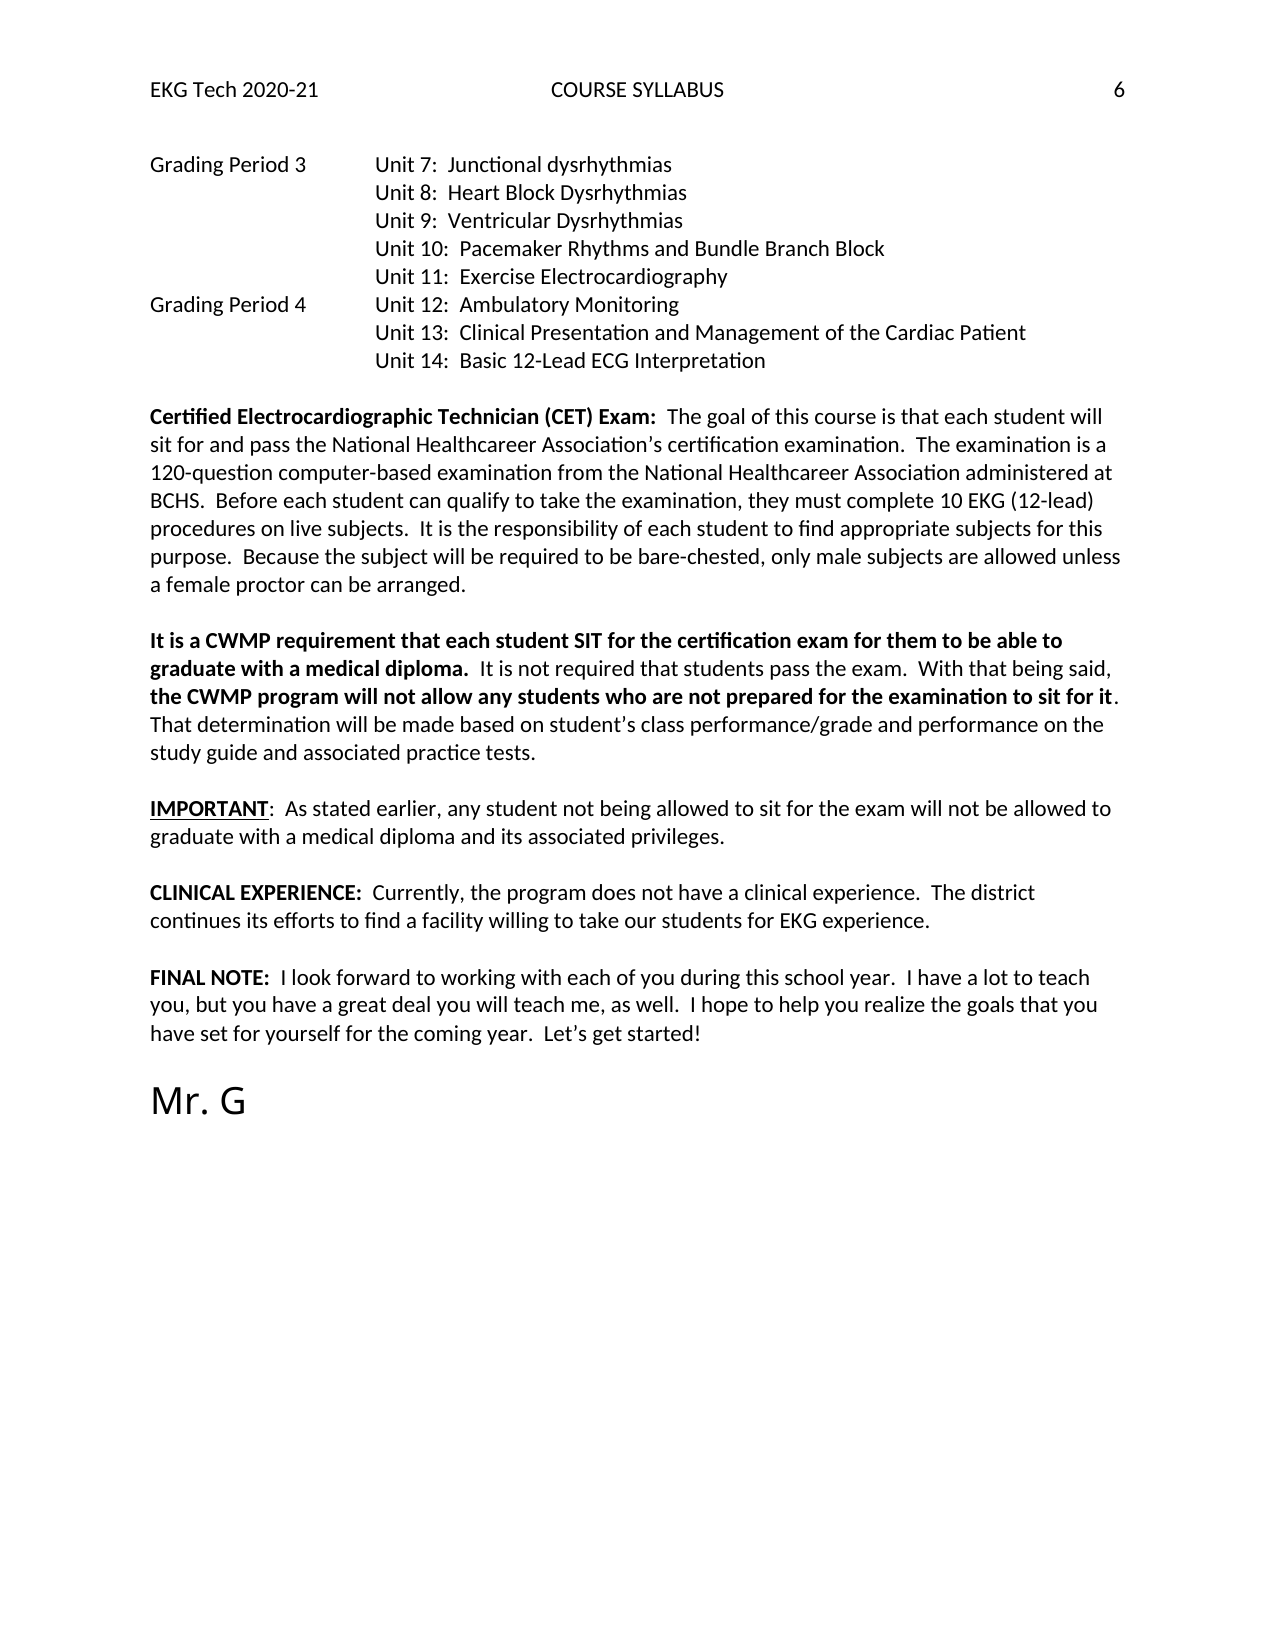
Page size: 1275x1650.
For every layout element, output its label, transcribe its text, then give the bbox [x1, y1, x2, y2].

text Unit 9: Ventricular Dysrhythmias [300, 206, 1125, 234]
text Grading Period 4 Unit 12: Ambulatory Monitoring [150, 290, 1125, 318]
text Unit 10: Pacemaker Rhythms and Bundle Branch Block [300, 234, 1125, 262]
text CLINICAL EXPERIENCE: Currently, the program does not have a clinical experience. The district continues its efforts to find a facility willing to take our students for EKG experience. [150, 878, 1125, 934]
text Unit 13: Clinical Presentation and Management of the Cardiac Patient [300, 318, 1125, 346]
text Unit 11: Exercise Electrocardiography [300, 262, 1125, 290]
text Grading Period 3 Unit 7: Junctional dysrhythmias [150, 150, 1125, 178]
text Mr. G [150, 1075, 1125, 1126]
text IMPORTANT: As stated earlier, any student not being allowed to sit for the exam will not be allowed to graduate with a medical diploma and its associated privileges. [150, 794, 1125, 851]
text Certified Electrocardiographic Technician (CET) Exam: The goal of this course is that each student will sit for and pass the National Healthcareer Association’s certification examination. The examination is a 120-question computer-based examination from the National Healthcareer Association administered at BCHS. Before each student can qualify to take the examination, they must complete 10 EKG (12-lead) procedures on live subjects. It is the responsibility of each student to find appropriate subjects for this purpose. Because the subject will be required to be bare-chested, only male subjects are allowed unless a female proctor can be arranged. [150, 402, 1125, 598]
text It is a CWMP requirement that each student SIT for the certification exam for them to be able to graduate with a medical diploma. It is not required that students pass the exam. With that being said, the CWMP program will not allow any students who are not prepared for the examination to sit for it. That determination will be made based on student’s class performance/grade and performance on the study guide and associated practice tests. [150, 626, 1125, 766]
text Unit 14: Basic 12-Lead ECG Interpretation [300, 346, 1125, 374]
text Unit 8: Heart Block Dysrhythmias [375, 178, 1125, 206]
text FINAL NOTE: I look forward to working with each of you during this school year. I have a lot to teach you, but you have a great deal you will teach me, as well. I hope to help you realize the goals that you have set for yourself for the coming year. Let’s get started! [150, 963, 1125, 1047]
